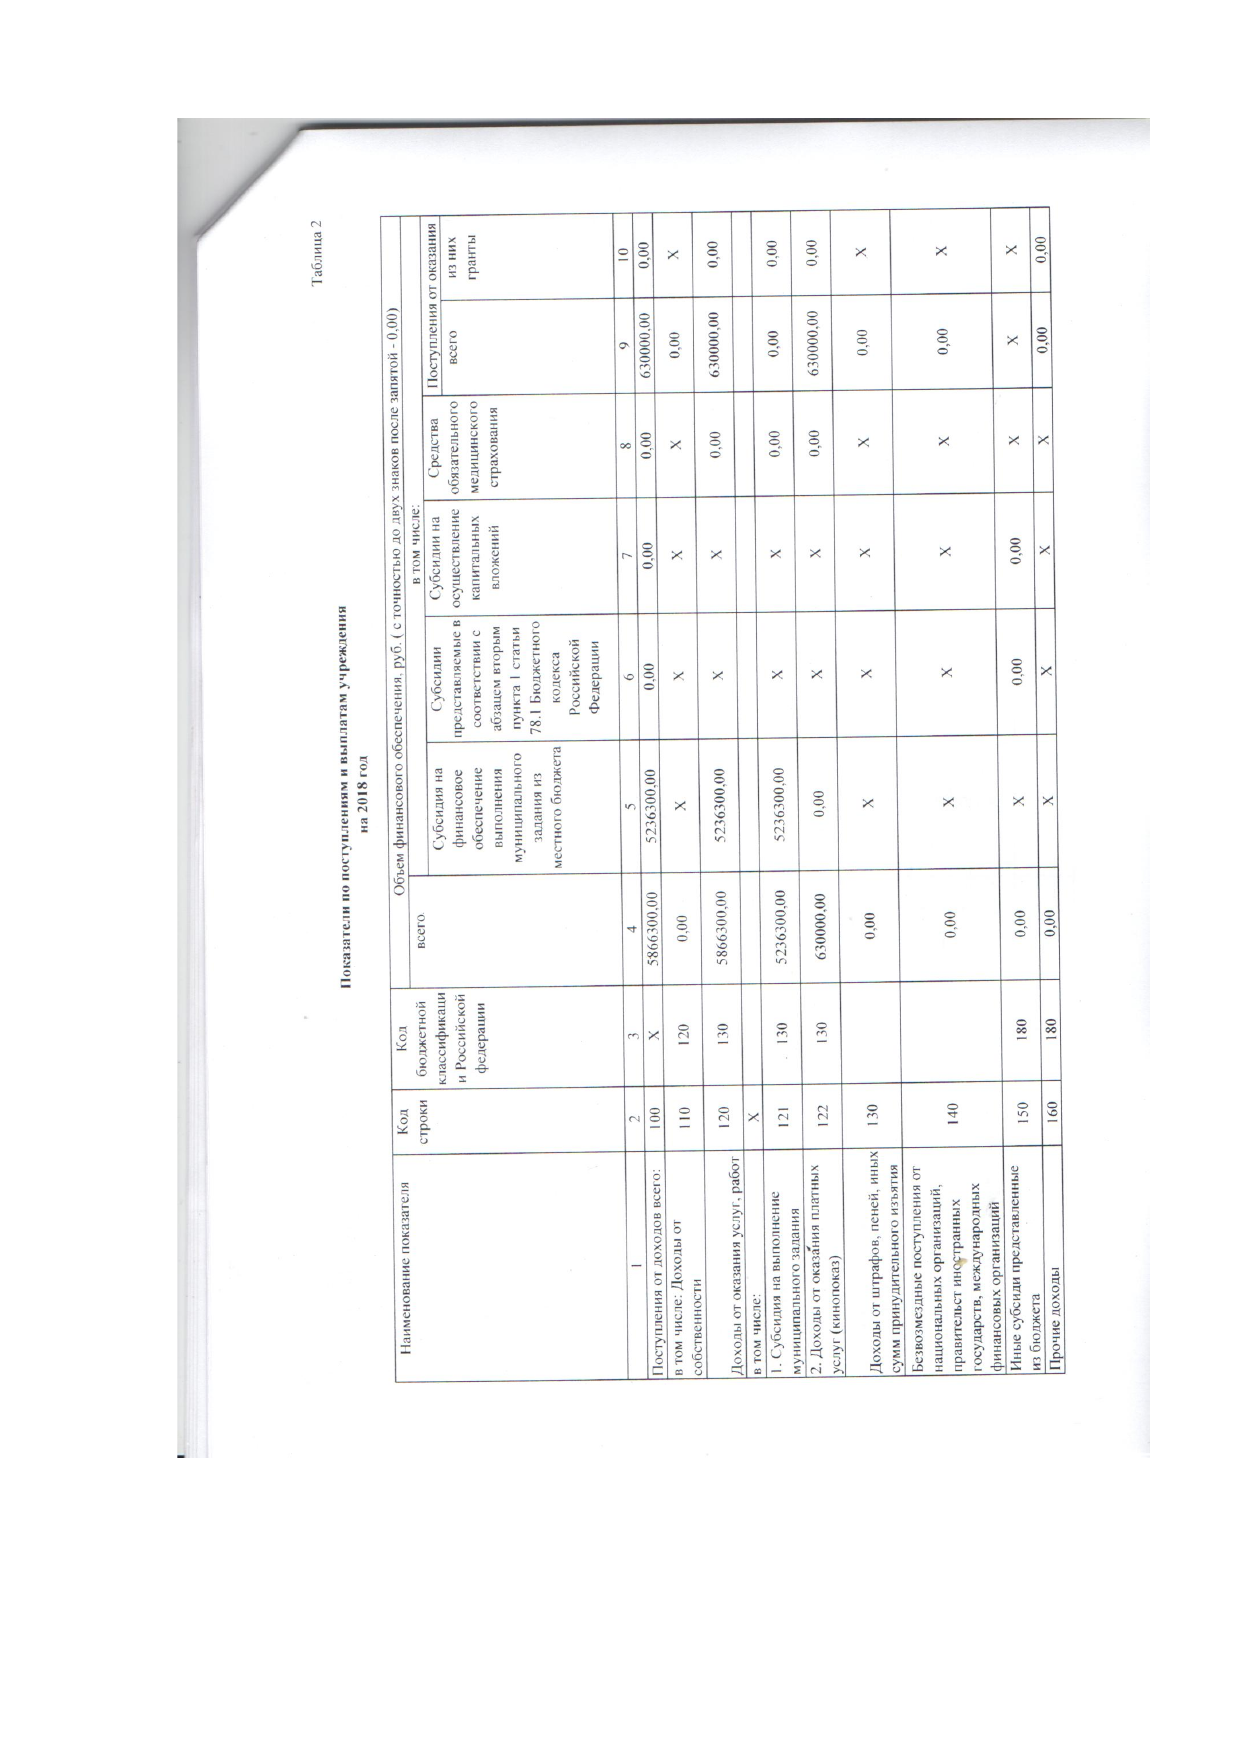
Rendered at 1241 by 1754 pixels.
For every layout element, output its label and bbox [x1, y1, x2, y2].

picture [177, 118, 1152, 1458]
